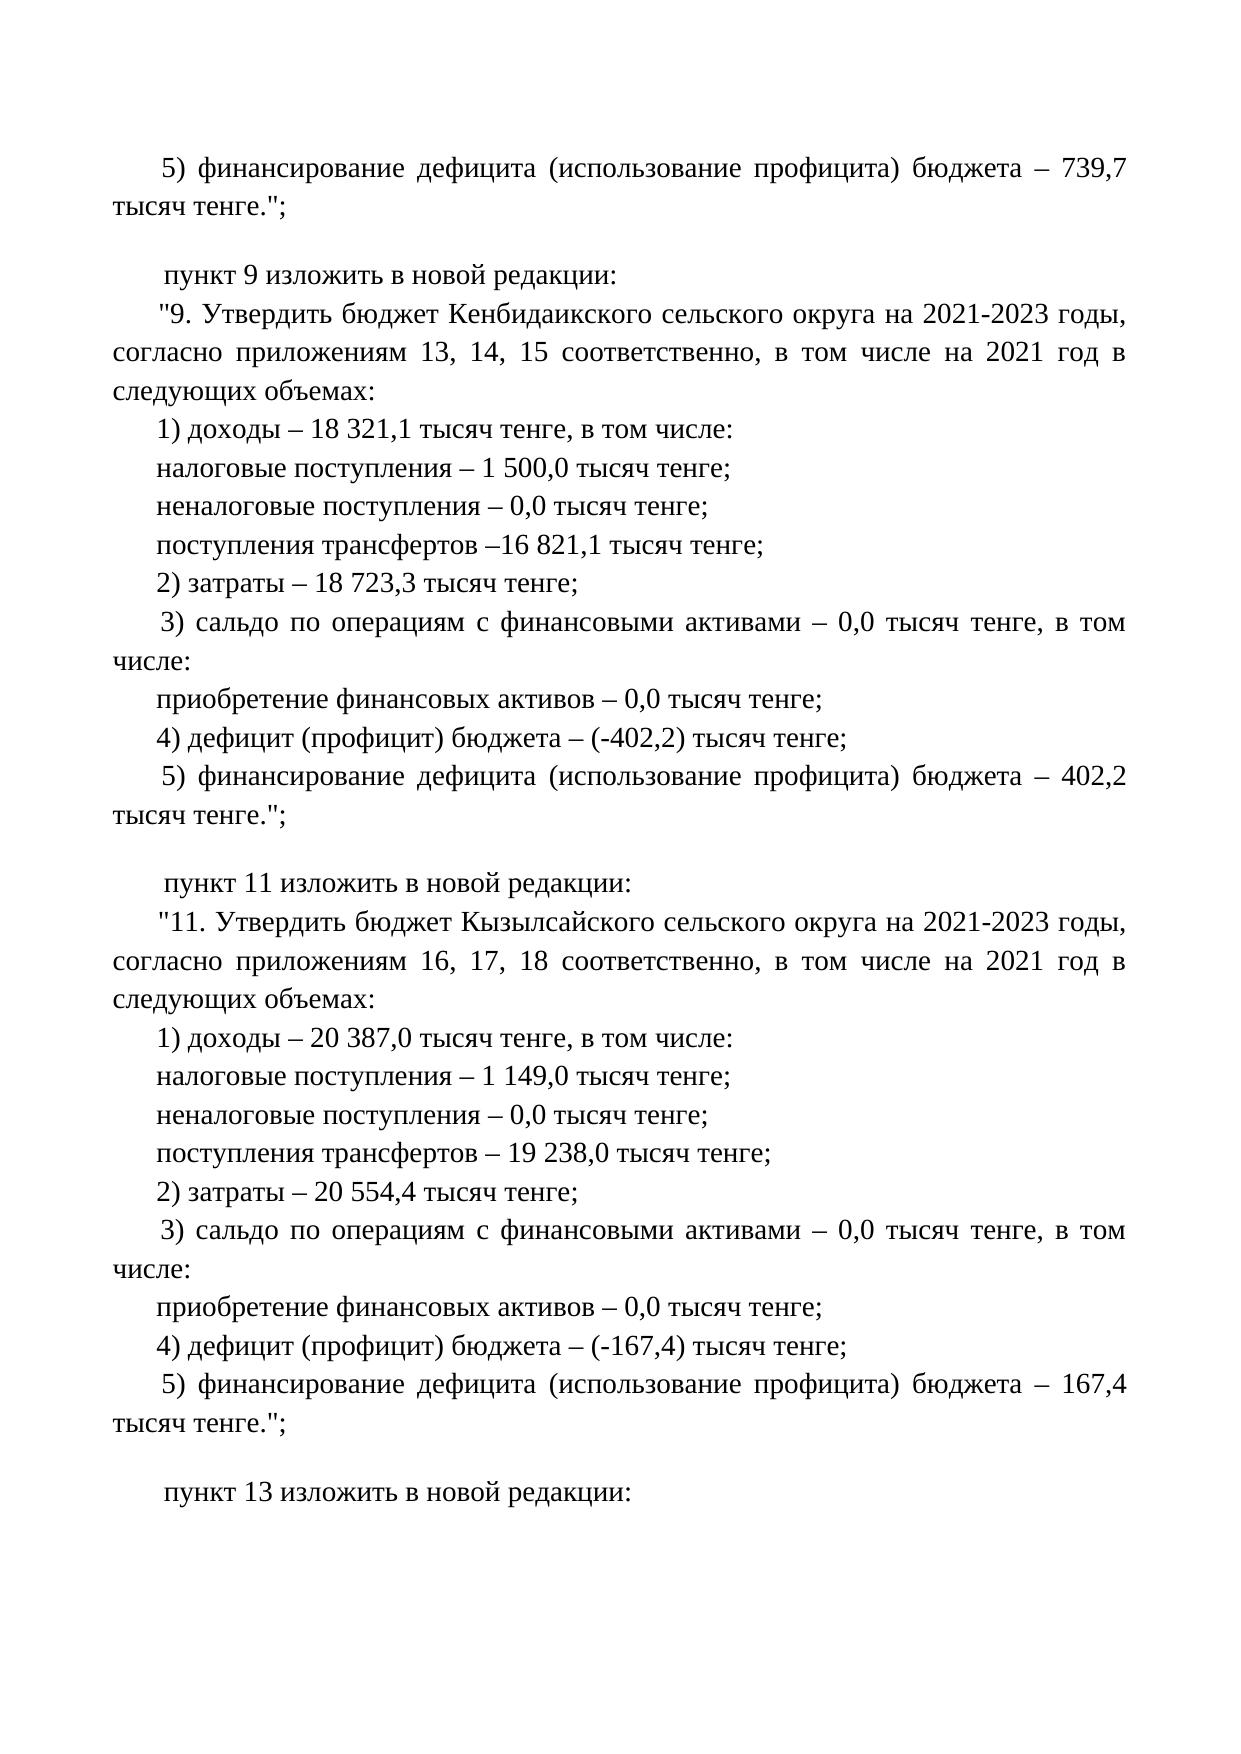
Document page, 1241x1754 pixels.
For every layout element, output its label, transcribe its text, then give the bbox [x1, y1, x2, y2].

text "11. Утвердить бюджет Кызылсайского сельского округа на 2021-2023 годы, согласно приложениям 16, 17, 18 соответственно, в том числе на 2021 год в следующих объемах: [112, 904, 1128, 1015]
text налоговые поступления – 1 500,0 тысяч тенге; [112, 450, 1128, 483]
text налоговые поступления – 1 149,0 тысяч тенге; [112, 1058, 1128, 1092]
text 3) сальдо по операциям с финансовыми активами – 0,0 тысяч тенге, в том числе: [112, 1212, 1128, 1284]
text 5) финансирование дефицита (использование профицита) бюджета – 402,2 тысяч тенге."; [112, 758, 1128, 830]
text 2) затраты – 18 723,3 тысяч тенге; [112, 566, 1128, 599]
text 5) финансирование дефицита (использование профицита) бюджета – 739,7 тысяч тенге."; [112, 150, 1128, 222]
text поступления трансфертов – 19 238,0 тысяч тенге; [112, 1135, 1128, 1169]
text пункт 11 изложить в новой редакции: [112, 866, 1128, 899]
text пункт 13 изложить в новой редакции: [112, 1474, 1128, 1507]
text пункт 9 изложить в новой редакции: [112, 257, 1128, 291]
text 5) финансирование дефицита (использование профицита) бюджета – 167,4 тысяч тенге."; [112, 1367, 1128, 1439]
text 3) сальдо по операциям с финансовыми активами – 0,0 тысяч тенге, в том числе: [112, 604, 1128, 676]
text 4) дефицит (профицит) бюджета – (-402,2) тысяч тенге; [112, 720, 1128, 753]
text неналоговые поступления – 0,0 тысяч тенге; [112, 1097, 1128, 1130]
text поступления трансфертов –16 821,1 тысяч тенге; [112, 527, 1128, 561]
text неналоговые поступления – 0,0 тысяч тенге; [112, 488, 1128, 522]
text 1) доходы – 20 387,0 тысяч тенге, в том числе: [112, 1020, 1128, 1053]
text приобретение финансовых активов – 0,0 тысяч тенге; [112, 681, 1128, 715]
text 1) доходы – 18 321,1 тысяч тенге, в том числе: [112, 411, 1128, 445]
text 2) затраты – 20 554,4 тысяч тенге; [112, 1174, 1128, 1207]
text "9. Утвердить бюджет Кенбидаикского сельского округа на 2021-2023 годы, согласно приложениям 13, 14, 15 соответственно, в том числе на 2021 год в следующих объемах: [112, 296, 1128, 406]
text приобретение финансовых активов – 0,0 тысяч тенге; [112, 1289, 1128, 1323]
text 4) дефицит (профицит) бюджета – (-167,4) тысяч тенге; [112, 1328, 1128, 1362]
